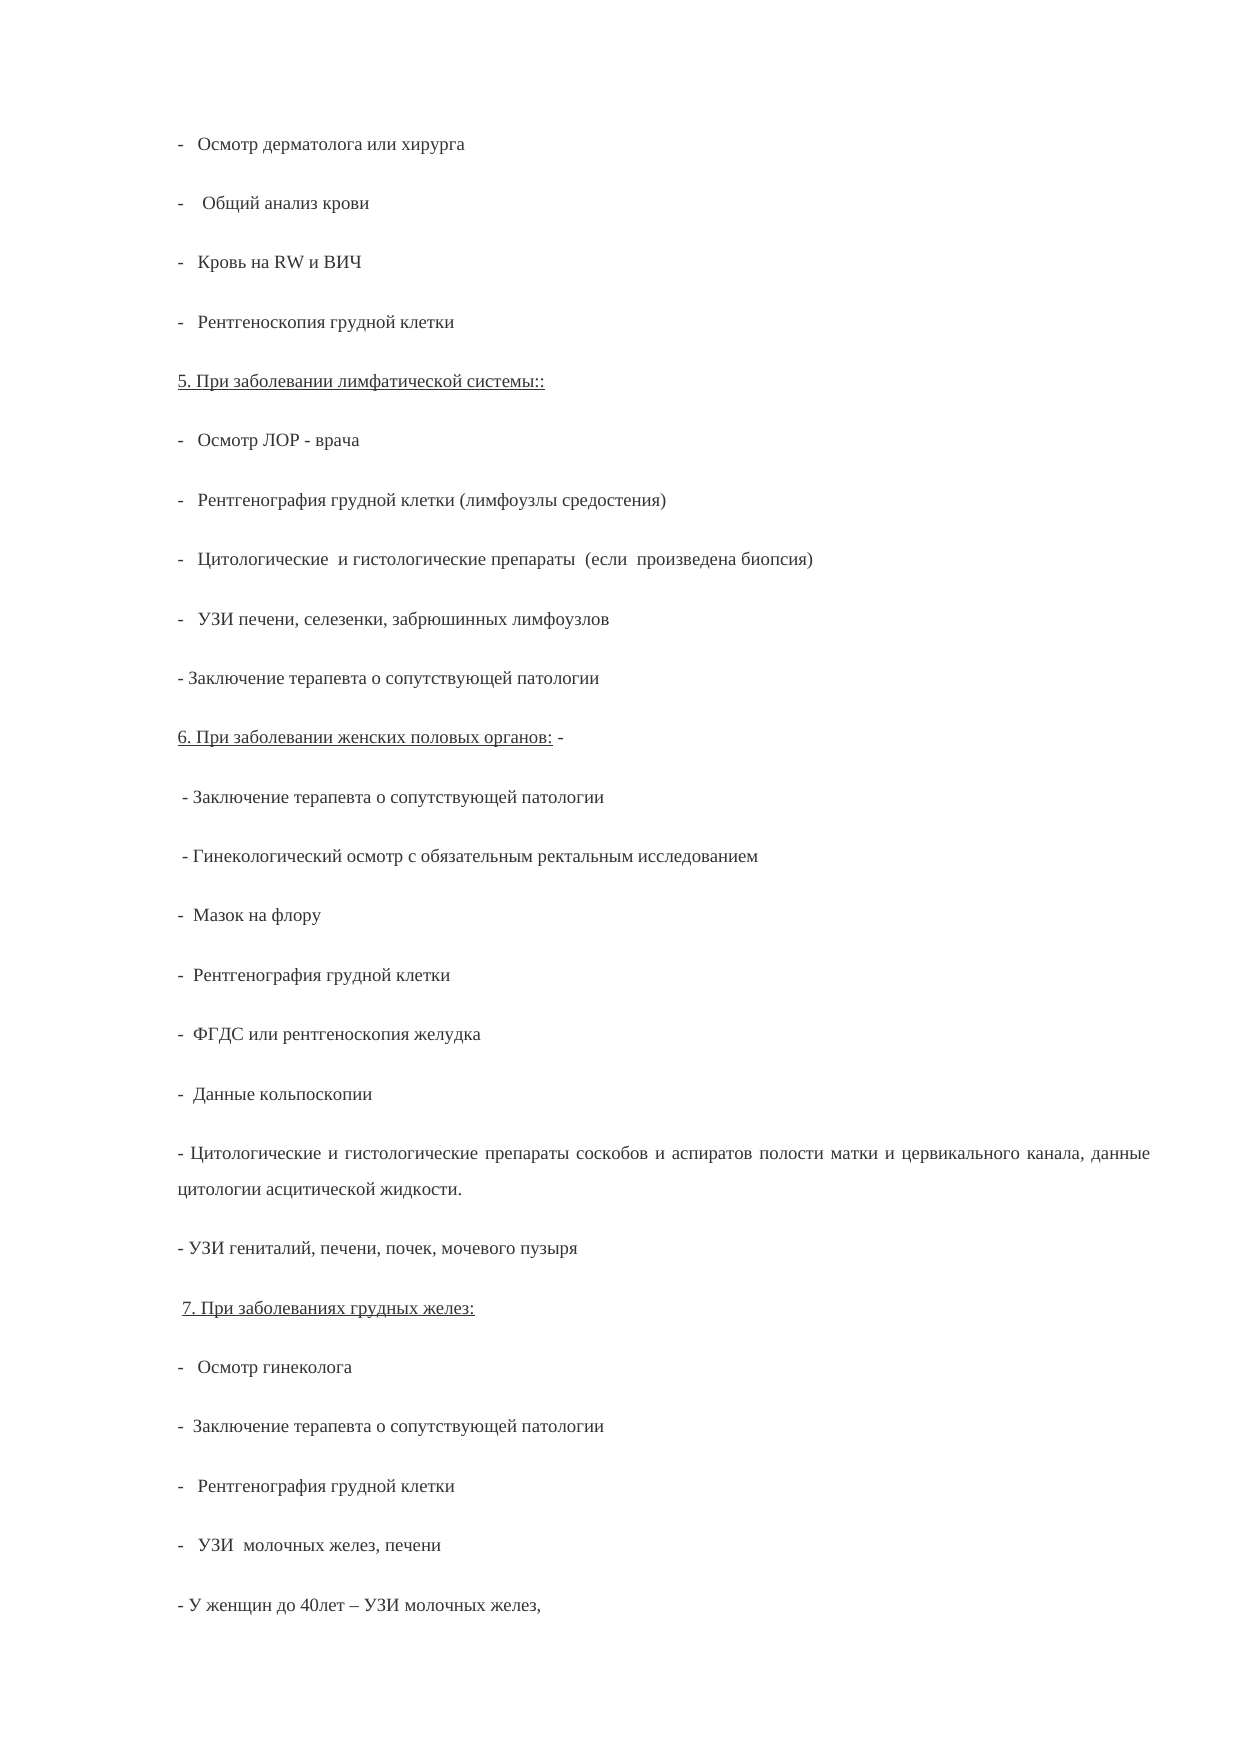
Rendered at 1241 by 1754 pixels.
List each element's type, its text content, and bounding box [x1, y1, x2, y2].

text - Цитологические и гистологические препараты (если произведена биопсия) [177, 534, 1152, 570]
text 7. При заболеваниях грудных желез: [177, 1282, 1152, 1318]
text - Общий анализ крови [177, 177, 1152, 213]
text - Данные кольпоскопии [177, 1068, 1152, 1104]
text - Цитологические и гистологические препараты соскобов и аспиратов полости матки и цервикального канала, данные цитологии асцитической жидкости. [177, 1127, 1152, 1199]
text - Рентгенография грудной клетки [177, 1460, 1152, 1496]
text - Заключение терапевта о сопутствующей патологии [177, 1401, 1152, 1437]
text - Мазок на флору [177, 890, 1152, 926]
text - УЗИ печени, селезенки, забрюшинных лимфоузлов [177, 593, 1152, 629]
text - Рентгенография грудной клетки [177, 949, 1152, 985]
text - У женщин до 40лет – УЗИ молочных желез, [177, 1579, 1152, 1615]
text - Рентгенография грудной клетки (лимфоузлы средостения) [177, 474, 1152, 510]
text 5. При заболевании лимфатической системы:: [177, 356, 1152, 392]
text 6. При заболевании женских половых органов: - [177, 712, 1152, 748]
text - Гинекологический осмотр с обязательным ректальным исследованием [177, 831, 1152, 867]
text - Кровь на RW и ВИЧ [177, 237, 1152, 273]
text - ФГДС или рентгеноскопия желудка [177, 1009, 1152, 1045]
text - Осмотр дерматолога или хирурга [177, 118, 1152, 154]
text - Заключение терапевта о сопутствующей патологии [177, 771, 1152, 807]
text - Осмотр ЛОР - врача [177, 415, 1152, 451]
text - УЗИ гениталий, печени, почек, мочевого пузыря [177, 1223, 1152, 1259]
text - УЗИ молочных желез, печени [177, 1520, 1152, 1556]
text - Осмотр гинеколога [177, 1342, 1152, 1377]
text - Рентгеноскопия грудной клетки [177, 296, 1152, 332]
text - Заключение терапевта о сопутствующей патологии [177, 652, 1152, 688]
